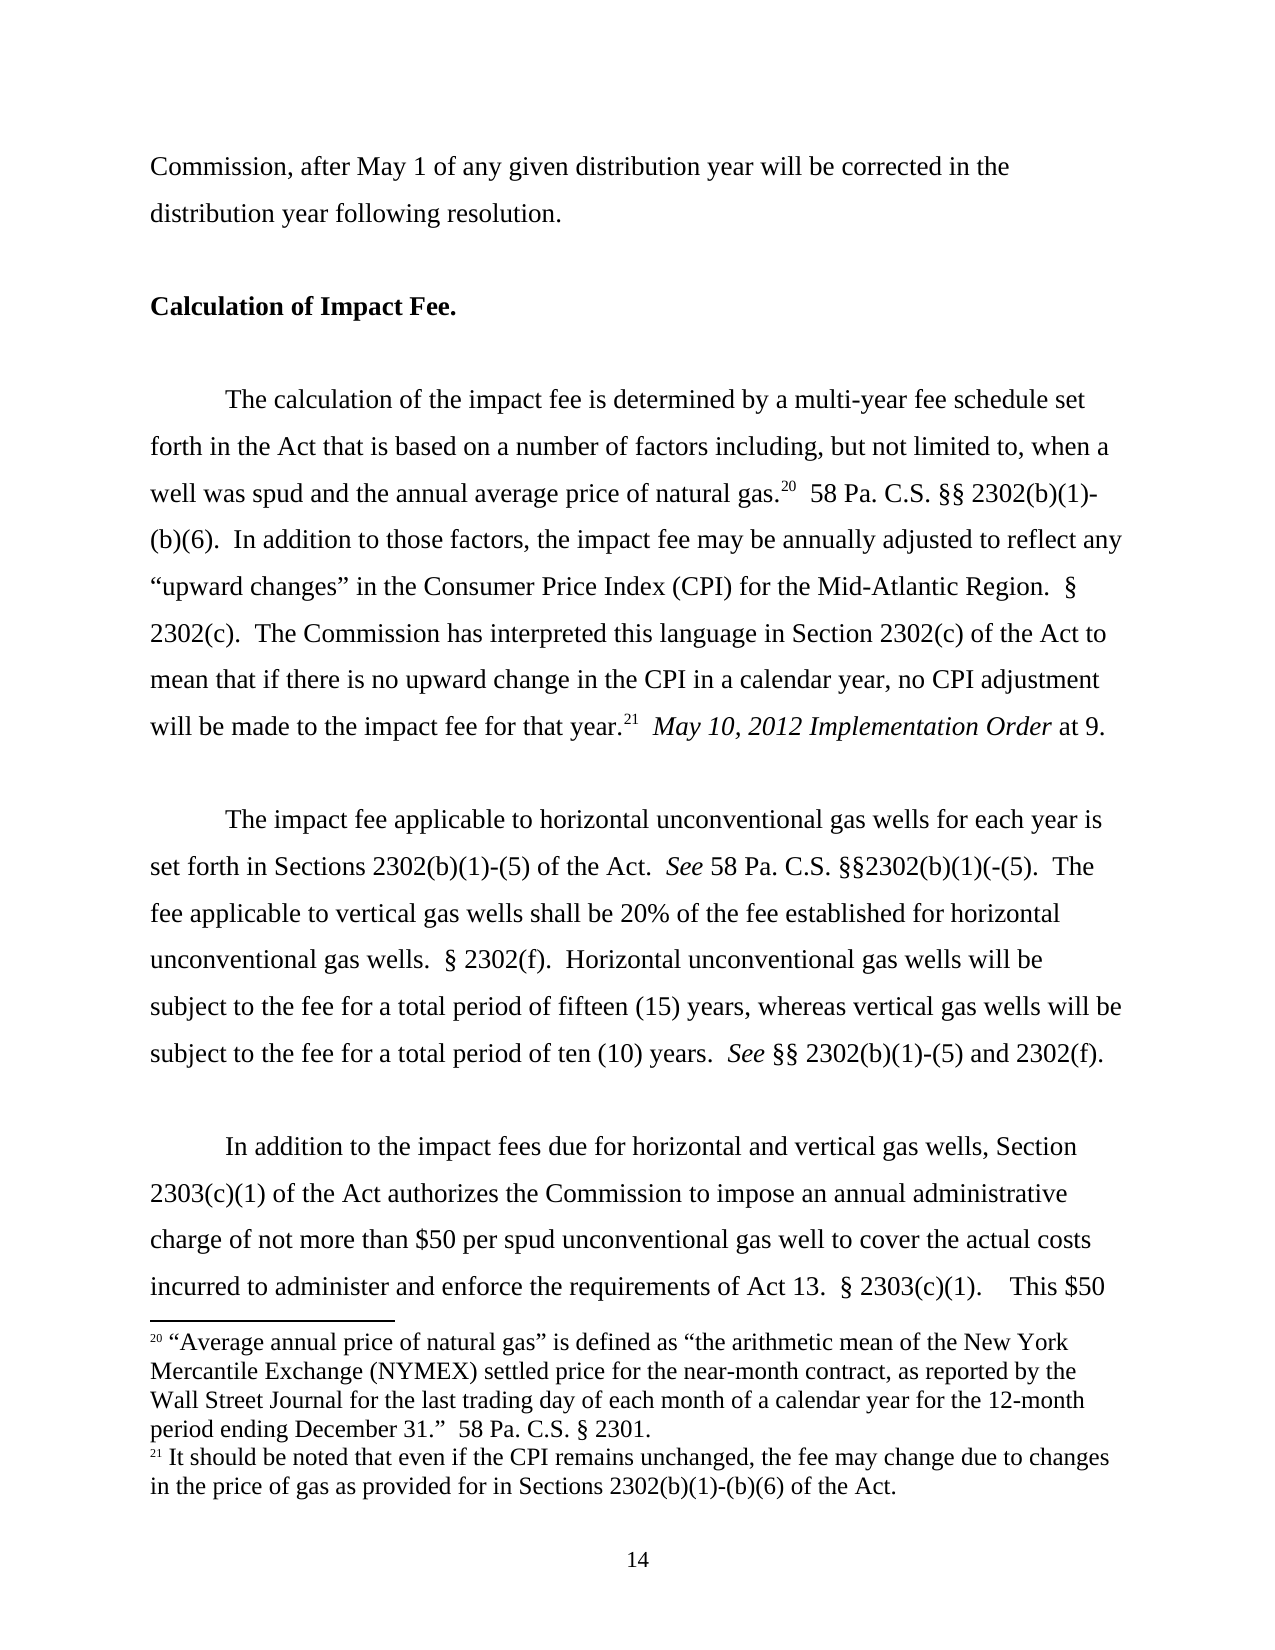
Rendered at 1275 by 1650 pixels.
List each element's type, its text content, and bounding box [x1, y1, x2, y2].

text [150, 150, 1125, 228]
text The calculation of the impact fee is determined by a multi-year fee schedule set forth in the Act that is based on a number of factors including, but not limited to, when a well was spud and the annual average price of natural gas. 58 Pa. C.S. §§ 2302(b)(1)-(b)(6). In addition to those factors, the impact fee may be annually adjusted to reflect any “upward changes” in the Consumer Price Index (CPI) for the Mid-Atlantic Region. § 2302(c). The Commission has interpreted this language in Section 2302(c) of the Act to mean that if there is no upward change in the CPI in a calendar year, no CPI adjustment will be made to the impact fee for that year. May 10, 2012 Implementation Order at 9. [150, 383, 1125, 741]
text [150, 1130, 1125, 1301]
text Calculation of Impact Fee. [150, 290, 1125, 321]
text The impact fee applicable to horizontal unconventional gas wells for each year is set forth in Sections 2302(b)(1)-(5) of the Act. See 58 Pa. C.S. §§2302(b)(1)(-(5). The fee applicable to vertical gas wells shall be 20% of the fee established for horizontal unconventional gas wells. § 2302(f). Horizontal unconventional gas wells will be subject to the fee for a total period of fifteen (15) years, whereas vertical gas wells will be subject to the fee for a total period of ten (10) years. See §§ 2302(b)(1)-(5) and 2302(f). [150, 803, 1125, 1068]
